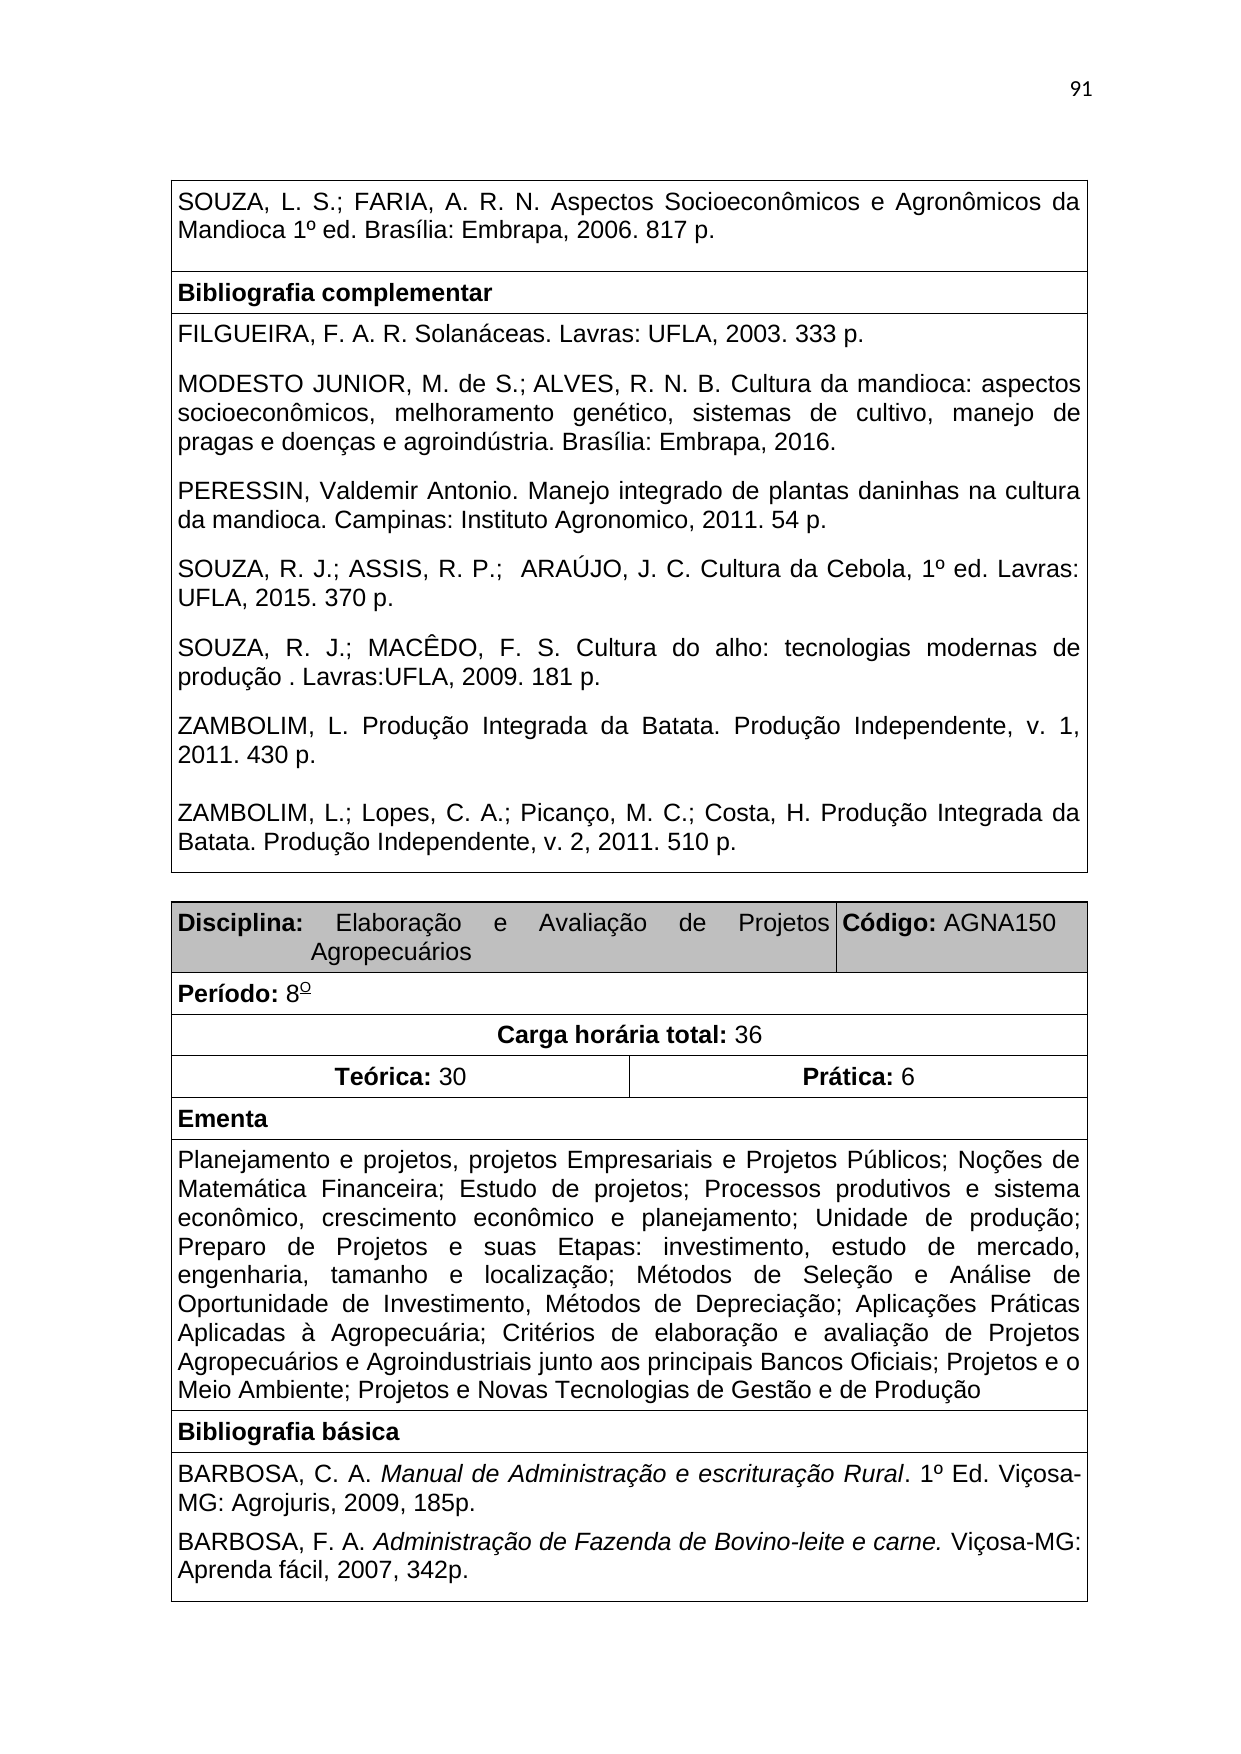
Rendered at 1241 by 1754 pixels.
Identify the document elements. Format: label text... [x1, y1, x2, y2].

table_cell Bibliografia básica [172, 1411, 1087, 1452]
table_cell Teórica: 30 [172, 1056, 629, 1097]
table_header Código: AGNA150 [837, 903, 1087, 972]
table_cell Período: 8O [172, 973, 1087, 1013]
table_cell Carga horária total: 36 [172, 1015, 1087, 1055]
table_cell FILGUEIRA, F. A. R. Solanáceas. Lavras: UFLA, 2003. 333 p. MODESTO JUNIOR, M. de S.; ALVES, R. N. B. Cultura da mandioca: aspectos socioeconômicos, melhoramento genético, sistemas de cultivo, manejo de pragas e doenças e agroindústria. Brasília: Embrapa, 2016. PERESSIN, Valdemir Antonio. Manejo integrado de plantas daninhas na cultura da mandioca. Campinas: Instituto Agronomico, 2011. 54 p. SOUZA, R. J.; ASSIS, R. P.; ARAÚJO, J. C. Cultura da Cebola, 1º ed. Lavras: UFLA, 2015. 370 p. SOUZA, R. J.; MACÊDO, F. S. Cultura do alho: tecnologias modernas de produção . Lavras:UFLA, 2009. 181 p. ZAMBOLIM, L. Produção Integrada da Batata. Produção Independente, v. 1, 2011. 430 p. ZAMBOLIM, L.; Lopes, C. A.; Picanço, M. C.; Costa, H. Produção Integrada da Batata. Produção Independente, v. 2, 2011. 510 p. [172, 314, 1087, 872]
table_cell Prática: 6 [630, 1056, 1087, 1097]
table_header Disciplina: Elaboração e Avaliação de Projetos Agropecuários [172, 903, 836, 972]
table_cell Bibliografia complementar [172, 272, 1087, 312]
table_cell Ementa [172, 1098, 1087, 1138]
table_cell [172, 181, 1087, 271]
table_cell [172, 1453, 1087, 1601]
table_cell Planejamento e projetos, projetos Empresariais e Projetos Públicos; Noções de Matemática Financeira; Estudo de projetos; Processos produtivos e sistema econômico, crescimento econômico e planejamento; Unidade de produção; Preparo de Projetos e suas Etapas: investimento, estudo de mercado, engenharia, tamanho e localização; Métodos de Seleção e Análise de Oportunidade de Investimento, Métodos de Depreciação; Aplicações Práticas Aplicadas à Agropecuária; Critérios de elaboração e avaliação de Projetos Agropecuários e Agroindustriais junto aos principais Bancos Oficiais; Projetos e o Meio Ambiente; Projetos e Novas Tecnologias de Gestão e de Produção [172, 1140, 1087, 1410]
